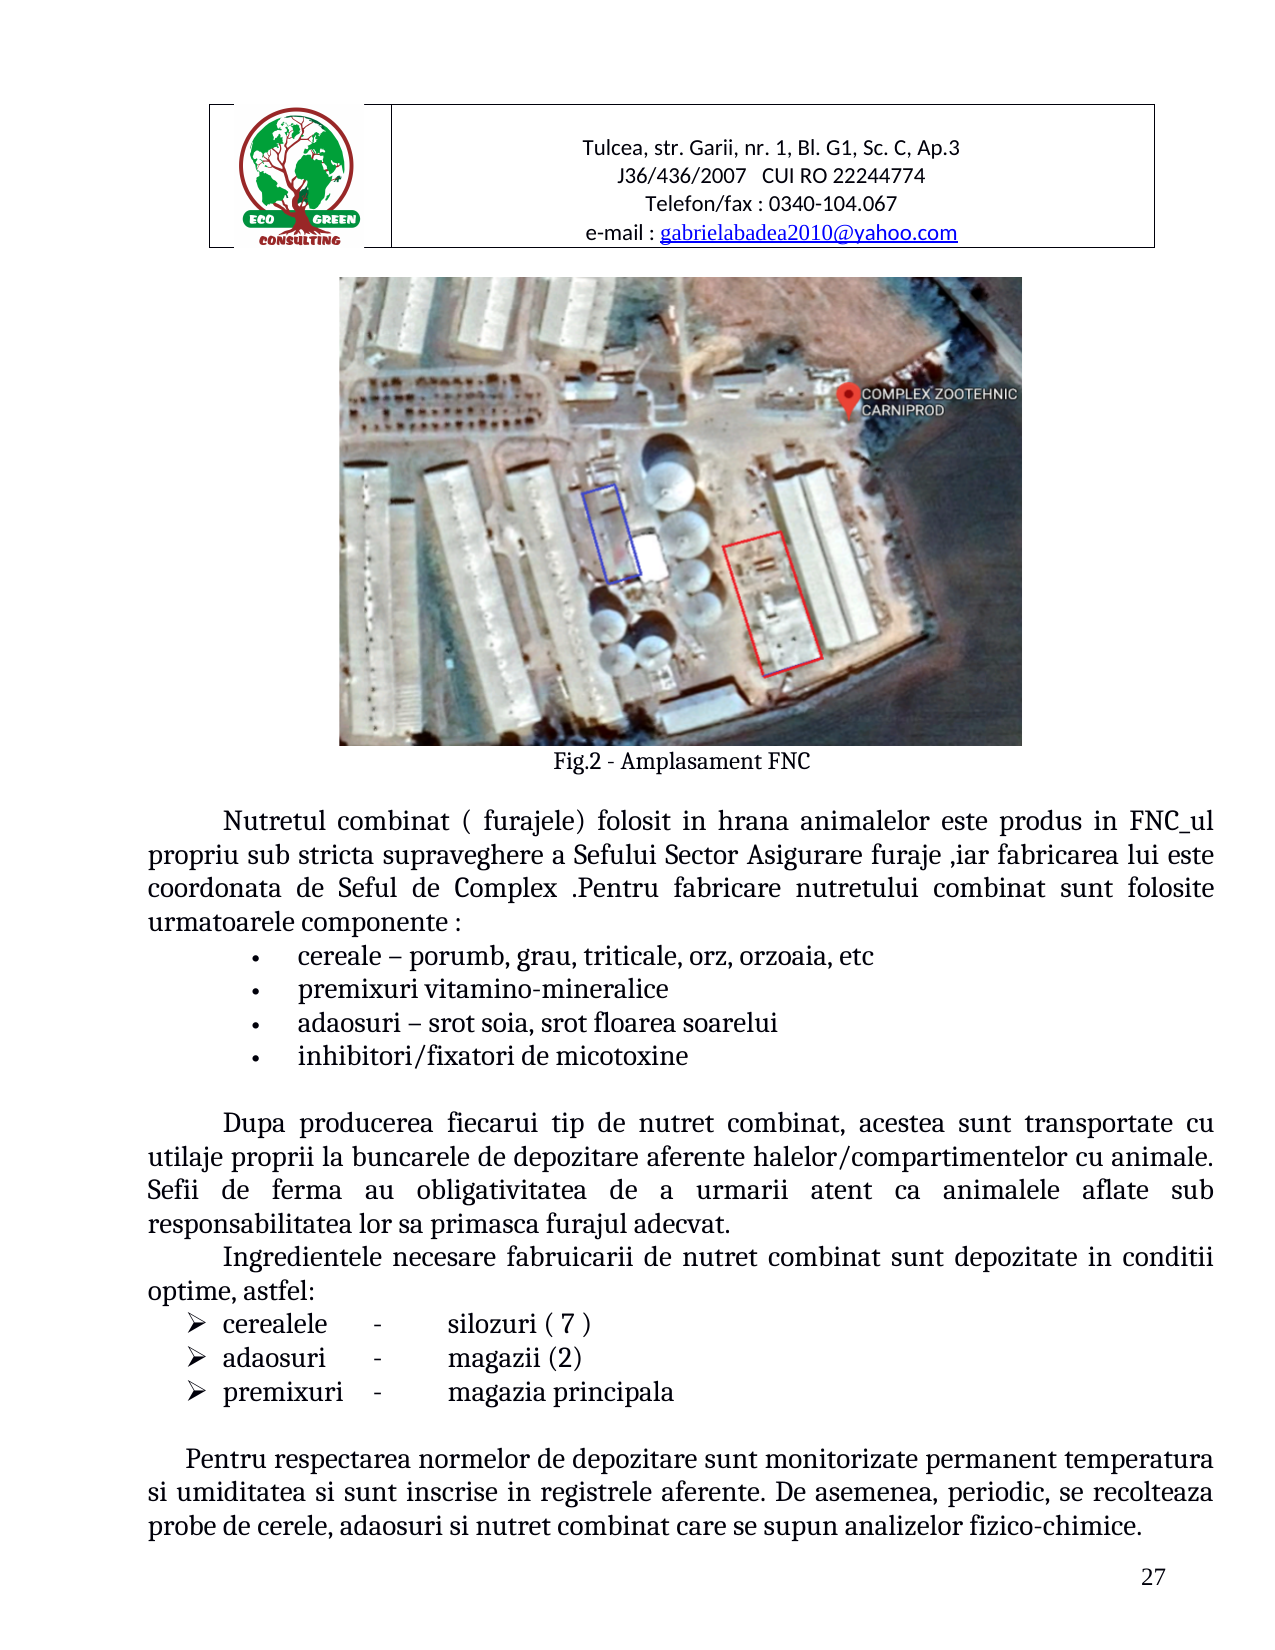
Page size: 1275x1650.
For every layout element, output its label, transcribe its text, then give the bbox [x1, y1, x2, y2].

list adaosuri - magazii (2) [185, 1341, 1216, 1375]
list inhibitori/fixatori de micotoxine [223, 1039, 1216, 1073]
list cerealele - silozuri ( 7 ) [185, 1308, 1216, 1341]
list premixuri - magazia principala [185, 1375, 1216, 1408]
text Pentru respectarea normelor de depozitare sunt monitorizate permanent temperatura si umiditatea si sunt inscrise in registrele aferente. De asemenea, periodic, se recolteaza probe de cerele, adaosuri si nutret combinat care se supun analizelor fizico-chimice. [148, 1442, 1216, 1542]
text Fig.2 - Amplasament FNC [148, 747, 1216, 776]
picture [339, 277, 1025, 747]
picture [234, 104, 365, 248]
list cereale – porumb, grau, triticale, orz, orzoaia, etc [223, 939, 1216, 972]
list adaosuri – srot soia, srot floarea soarelui [223, 1006, 1216, 1039]
text Ingredientele necesare fabruicarii de nutret combinat sunt depozitate in conditii optime, astfel: [148, 1241, 1216, 1308]
text Nutretul combinat ( furajele) folosit in hrana animalelor este produs in FNC_ul propriu sub stricta supraveghere a Sefului Sector Asigurare furaje ,iar fabricarea lui este coordonata de Seful de Complex .Pentru fabricare nutretului combinat sunt folosite urmatoarele componente : [148, 804, 1216, 939]
text Dupa producerea fiecarui tip de nutret combinat, acestea sunt transportate cu utilaje proprii la buncarele de depozitare aferente halelor/compartimentelor cu animale. Sefii de ferma au obligativitatea de a urmarii atent ca animalele aflate sub responsabilitatea lor sa primasca furajul adecvat. [148, 1106, 1216, 1241]
list premixuri vitamino-mineralice [223, 972, 1216, 1006]
